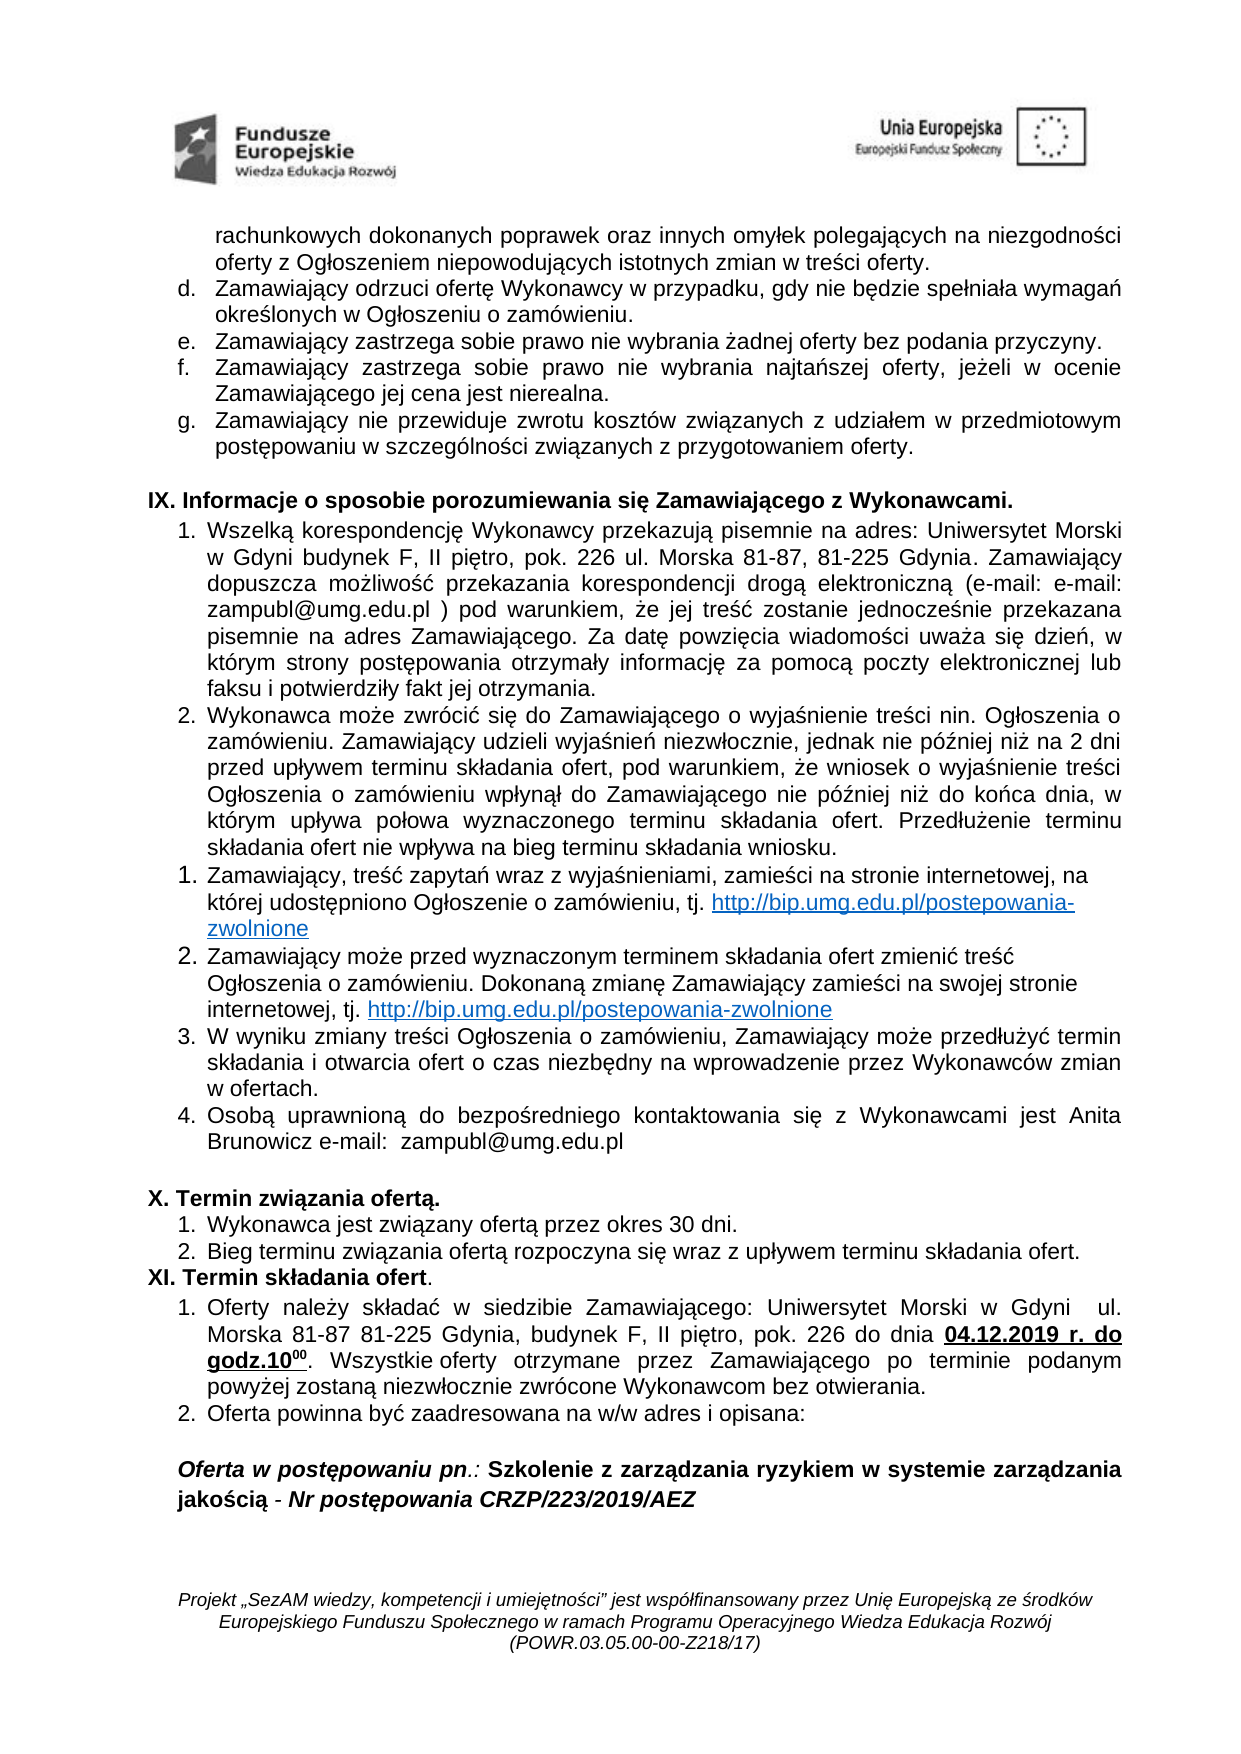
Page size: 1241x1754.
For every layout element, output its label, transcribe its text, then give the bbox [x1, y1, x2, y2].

list Wykonawca jest związany ofertą przez okres 30 dni. [177, 1211, 1122, 1238]
list Wszelką korespondencję Wykonawcy przekazują pisemnie na adres: Uniwersytet Morski w Gdyni budynek F, II piętro, pok. 226 ul. Morska 81-87, 81-225 Gdynia. Zamawiający dopuszcza możliwość przekazania korespondencji drogą elektroniczną (e-mail: e-mail: zampubl@umg.edu.pl ) pod warunkiem, że jej treść zostanie jednocześnie przekazana pisemnie na adres Zamawiającego. Za datę powzięcia wiadomości uważa się dzień, w którym strony postępowania otrzymały informację za pomocą poczty elektronicznej lub faksu i potwierdziły fakt jej otrzymania. [177, 517, 1122, 702]
list Zamawiający może przed wyznaczonym terminem składania ofert zmienić treść Ogłoszenia o zamówieniu. Dokonaną zmianę Zamawiający zamieści na swojej stronie internetowej, tj. http://bip.umg.edu.pl/postepowania-zwolnione [177, 941, 1122, 1023]
text XI. Termin składania ofert. [148, 1264, 1122, 1290]
list Zamawiający odrzuci ofertę Wykonawcy w przypadku, gdy nie będzie spełniała wymagań określonych w Ogłoszeniu o zamówieniu. [177, 275, 1122, 328]
list W wyniku zmiany treści Ogłoszenia o zamówieniu, Zamawiający może przedłużyć termin składania i otwarcia ofert o czas niezbędny na wprowadzenie przez Wykonawców zmian w ofertach. [177, 1023, 1122, 1102]
list Wykonawca może zwrócić się do Zamawiającego o wyjaśnienie treści nin. Ogłoszenia o zamówieniu. Zamawiający udzieli wyjaśnień niezwłocznie, jednak nie później niż na 2 dni przed upływem terminu składania ofert, pod warunkiem, że wniosek o wyjaśnienie treści Ogłoszenia o zamówieniu wpłynął do Zamawiającego nie później niż do końca dnia, w którym upływa połowa wyznaczonego terminu składania ofert. Przedłużenie terminu składania ofert nie wpływa na bieg terminu składania wniosku. [177, 702, 1122, 860]
list Zamawiający zastrzega sobie prawo nie wybrania żadnej oferty bez podania przyczyny. [177, 328, 1122, 354]
text Oferta w postępowaniu pn.: Szkolenie z zarządzania ryzykiem w systemie zarządzania jakością - Nr postępowania CRZP/223/2019/AEZ [177, 1456, 1122, 1513]
text X. Termin związania ofertą. [148, 1185, 1122, 1211]
list Bieg terminu związania ofertą rozpoczyna się wraz z upływem terminu składania ofert. [177, 1238, 1122, 1264]
list Osobą uprawnioną do bezpośredniego kontaktowania się z Wykonawcami jest Anita Brunowicz e-mail: zampubl@umg.edu.pl [177, 1102, 1122, 1154]
text IX. Informacje o sposobie porozumiewania się Zamawiającego z Wykonawcami. [148, 487, 1122, 513]
list Zamawiający nie przewiduje zwrotu kosztów związanych z udziałem w przedmiotowym postępowaniu w szczególności związanych z przygotowaniem oferty. [177, 407, 1122, 459]
list Zamawiający, treść zapytań wraz z wyjaśnieniami, zamieści na stronie internetowej, na której udostępniono Ogłoszenie o zamówieniu, tj. http://bip.umg.edu.pl/postepowania-zwolnione [177, 860, 1122, 941]
picture [147, 73, 1103, 223]
list Zamawiający zastrzega sobie prawo nie wybrania najtańszej oferty, jeżeli w ocenie Zamawiającego jej cena jest nierealna. [177, 354, 1122, 407]
list Oferta powinna być zaadresowana na w/w adres i opisana: [177, 1400, 1122, 1426]
list Oferty należy składać w siedzibie Zamawiającego: Uniwersytet Morski w Gdyni ul. Morska 81-87 81-225 Gdynia, budynek F, II piętro, pok. 226 do dnia 04.12.2019 r. do godz.1000. Wszystkie oferty otrzymane przez Zamawiającego po terminie podanym powyżej zostaną niezwłocznie zwrócone Wykonawcom bez otwierania. [177, 1294, 1122, 1400]
